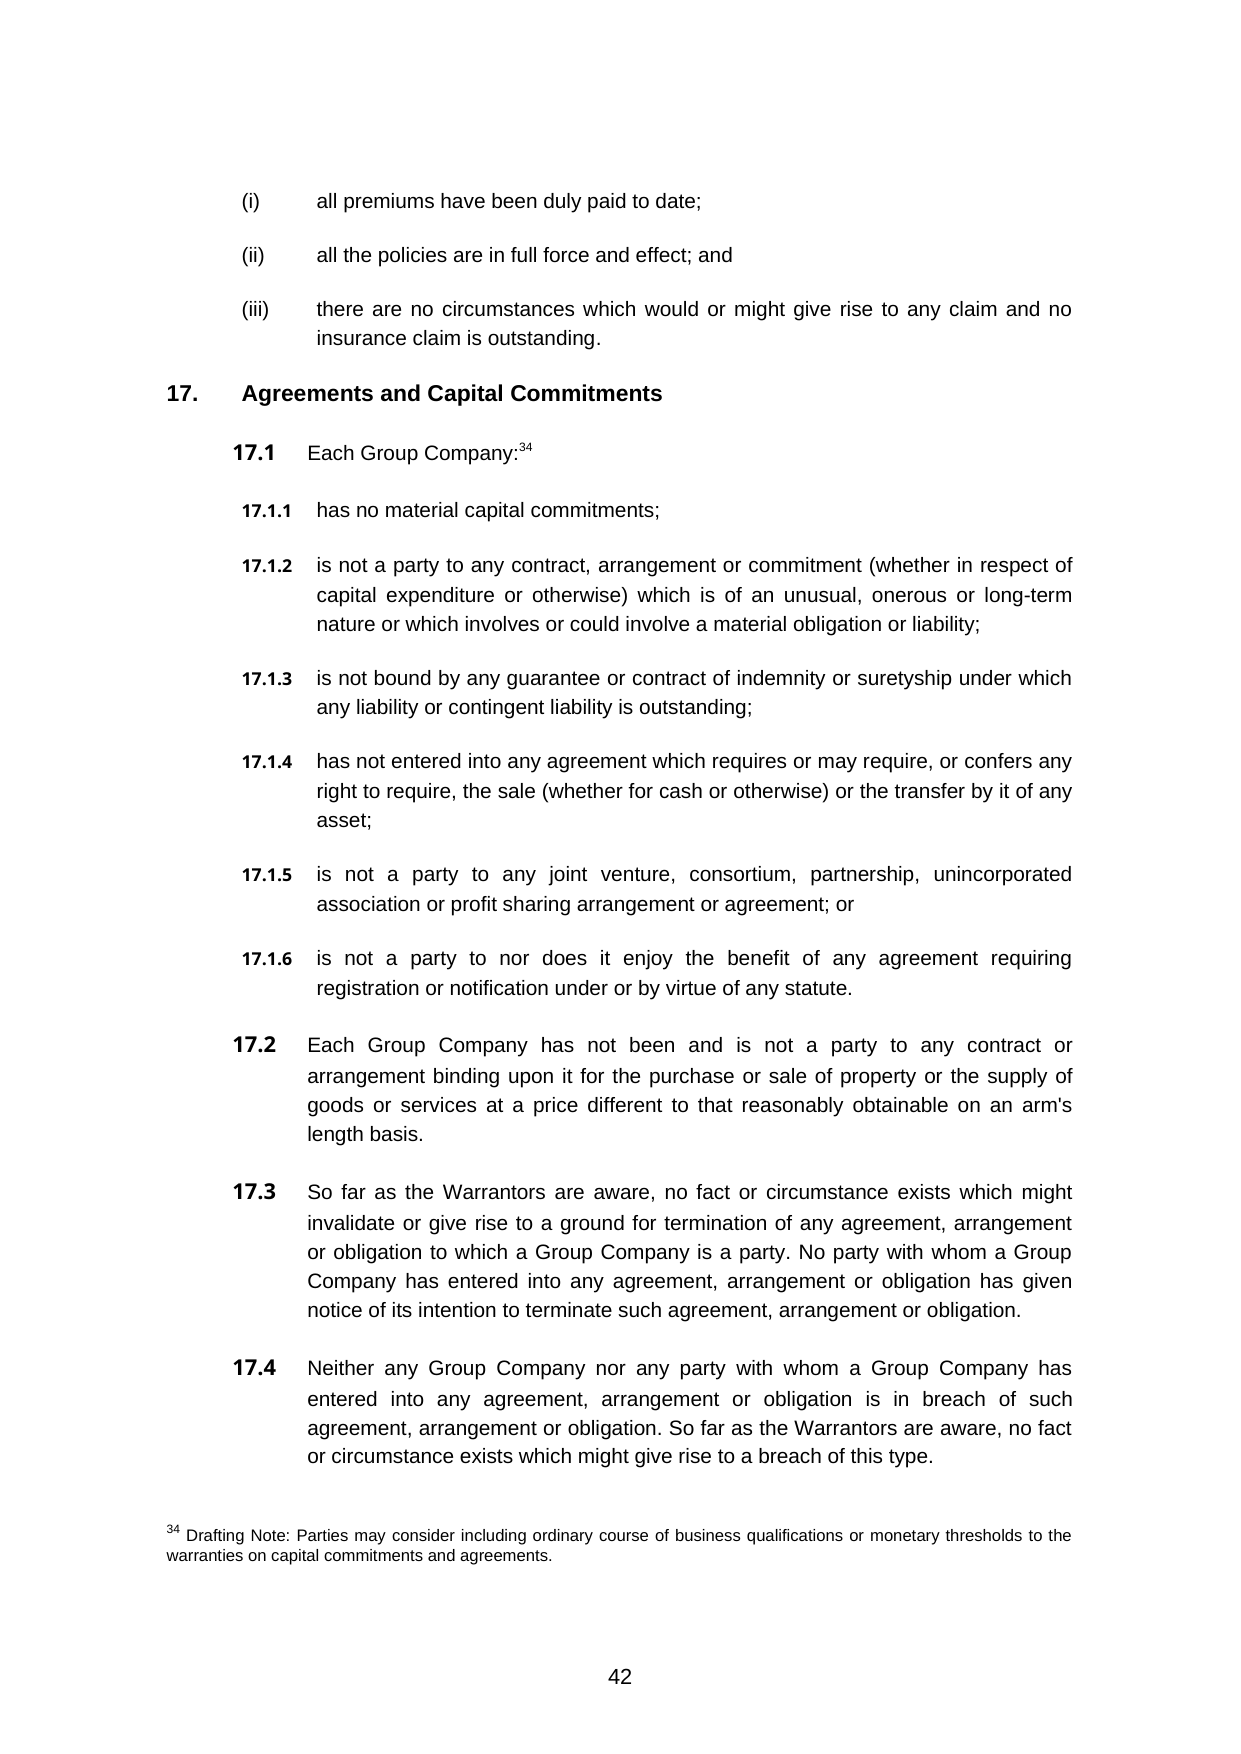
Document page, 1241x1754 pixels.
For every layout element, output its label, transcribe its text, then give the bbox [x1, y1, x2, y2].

text has not entered into any agreement which requires or may require, or confers any right to require, the sale (whether for cash or otherwise) or the transfer by it of any asset; [241, 749, 1074, 832]
text Each Group Company has not been and is not a party to any contract or arrangement binding upon it for the purchase or sale of property or the supply of goods or services at a price different to that reasonably obtainable on an arm's length basis. [232, 1029, 1074, 1146]
text Neither any Group Company nor any party with whom a Group Company has entered into any agreement, arrangement or obligation is in breach of such agreement, arrangement or obligation. So far as the Warrantors are aware, no fact or circumstance exists which might give rise to a breach of this type. [232, 1352, 1074, 1468]
text all the policies are in full force and effect; and [241, 243, 1074, 267]
text there are no circumstances which would or might give rise to any claim and no insurance claim is outstanding. [241, 297, 1074, 350]
text is not bound by any guarantee or contract of indemnity or suretyship under which any liability or contingent liability is outstanding; [241, 665, 1074, 719]
text has no material capital commitments; [241, 498, 1074, 522]
text all premiums have been duly paid to date; [241, 189, 1074, 213]
text So far as the Warrantors are aware, no fact or circumstance exists which might invalidate or give rise to a ground for termination of any agreement, arrangement or obligation to which a Group Company is a party. No party with whom a Group Company has entered into any agreement, arrangement or obligation has given notice of its intention to terminate such agreement, arrangement or obligation. [232, 1176, 1074, 1322]
text is not a party to nor does it enjoy the benefit of any agreement requiring registration or notification under or by virtue of any statute. [241, 946, 1074, 999]
text is not a party to any joint venture, consortium, partnership, unincorporated association or profit sharing arrangement or agreement; or [241, 862, 1074, 916]
text is not a party to any contract, arrangement or commitment (whether in respect of capital expenditure or otherwise) which is of an unusual, onerous or long-term nature or which involves or could involve a material obligation or liability; [241, 553, 1074, 635]
text Agreements and Capital Commitments [166, 380, 1074, 406]
text Each Group Company: [232, 437, 1074, 466]
